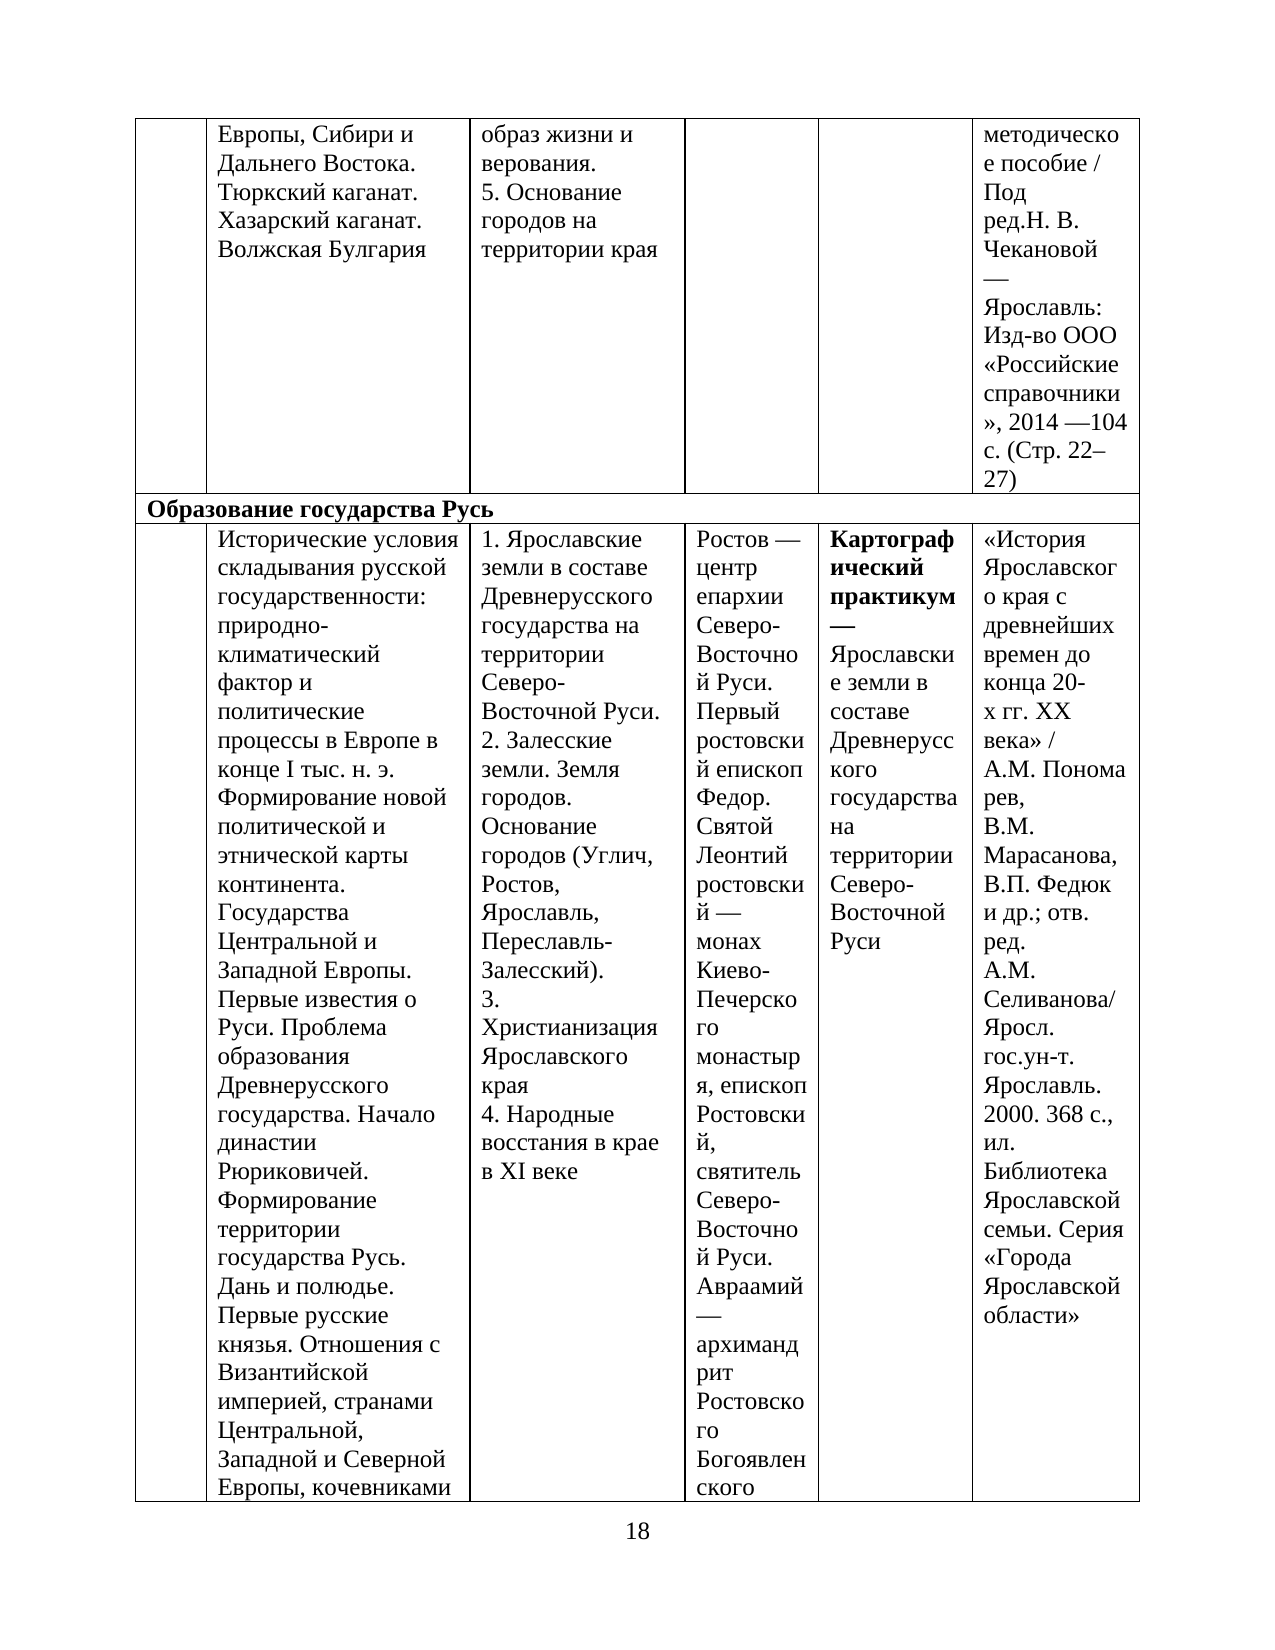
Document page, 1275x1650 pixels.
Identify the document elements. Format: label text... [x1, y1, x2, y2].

table_cell [136, 119, 206, 493]
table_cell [973, 119, 1139, 493]
table_cell Образование государства Русь [136, 494, 1139, 523]
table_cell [471, 119, 684, 493]
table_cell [819, 119, 972, 493]
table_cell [471, 524, 684, 1501]
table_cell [686, 524, 818, 1501]
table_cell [819, 524, 972, 1501]
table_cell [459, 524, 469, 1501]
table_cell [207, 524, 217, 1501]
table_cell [973, 524, 1139, 1501]
table_cell [136, 524, 206, 1501]
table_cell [686, 119, 818, 493]
